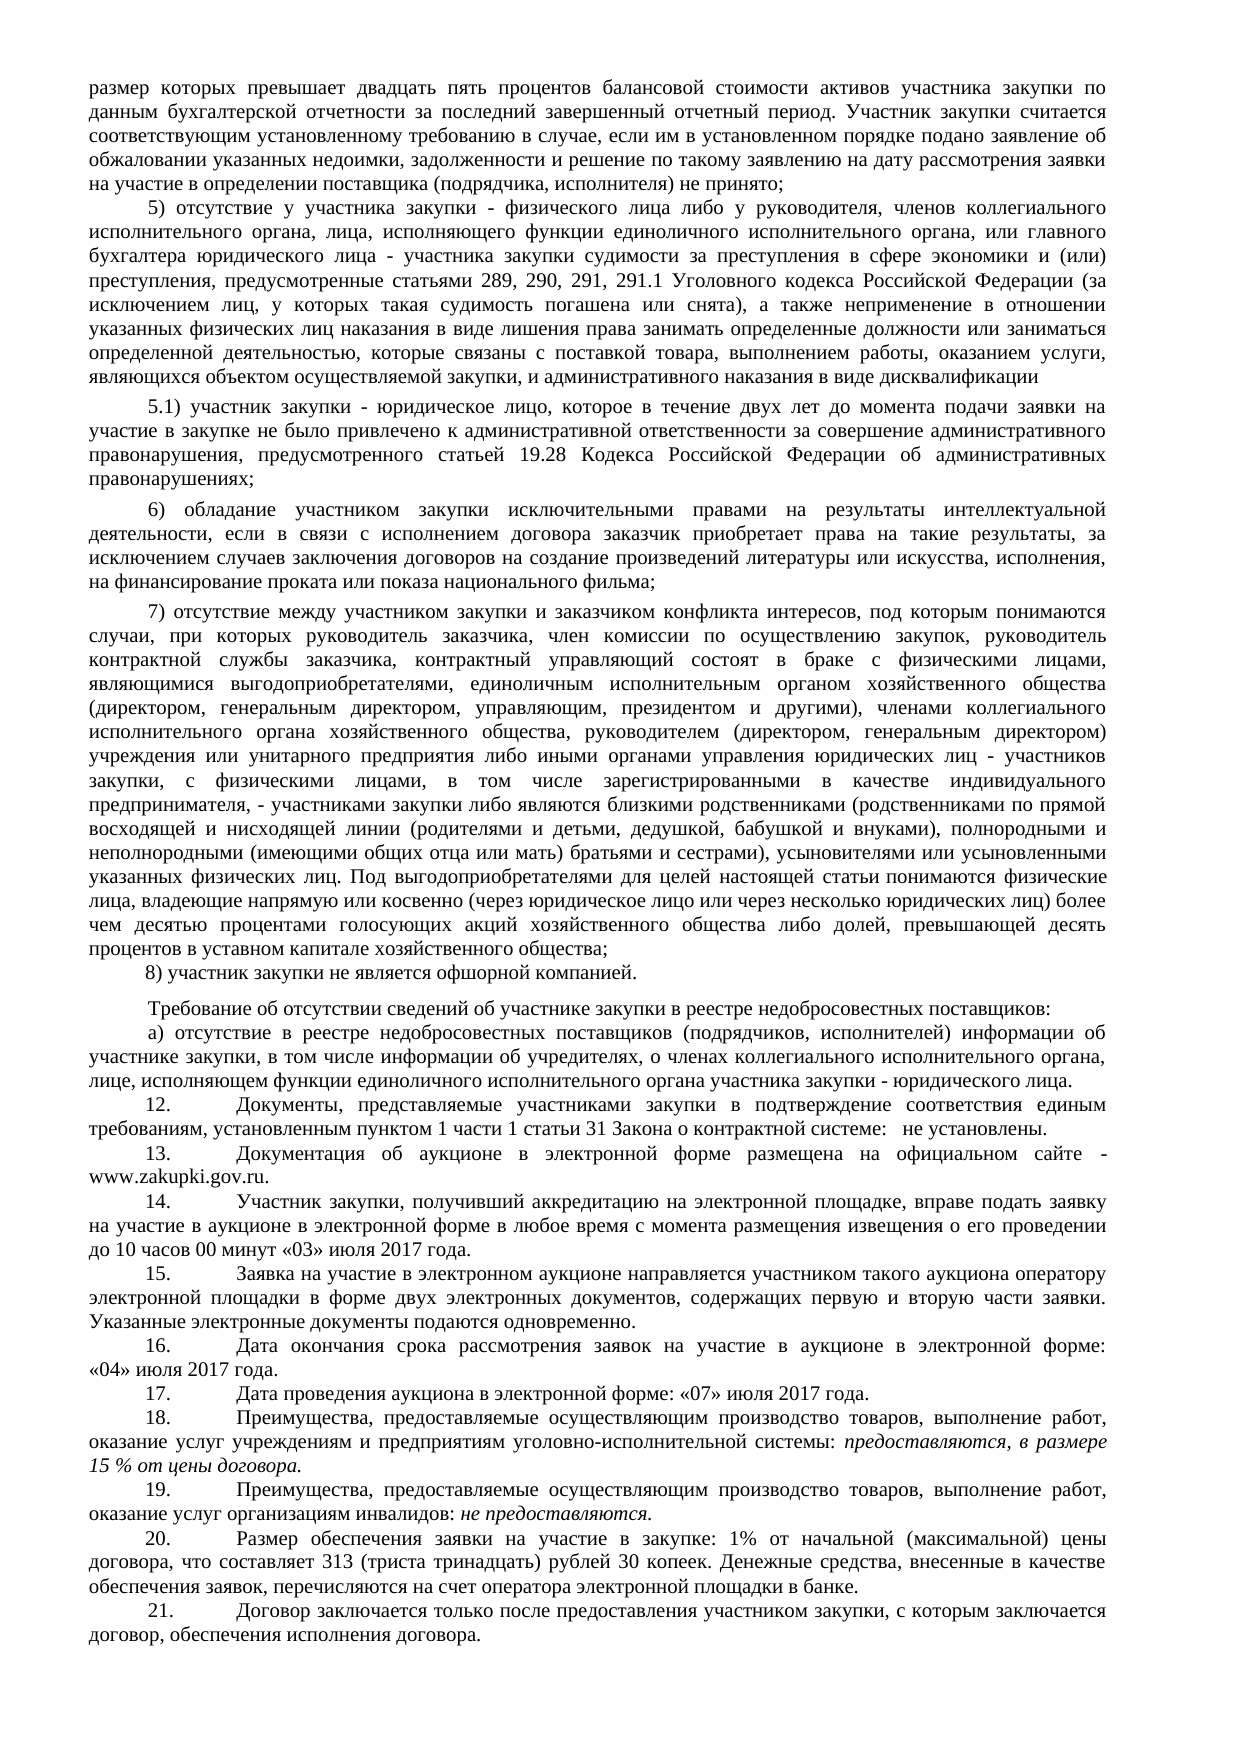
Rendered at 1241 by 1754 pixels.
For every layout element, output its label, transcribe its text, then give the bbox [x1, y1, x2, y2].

list Заявка на участие в электронном аукционе направляется участником такого аукциона оператору электронной площадки в форме двух электронных документов, содержащих первую и вторую части заявки. Указанные электронные документы подаются одновременно. [89, 1261, 1107, 1333]
list Документация об аукционе в электронной форме размещена на официальном сайте - www.zakupki.gov.ru. [89, 1140, 1107, 1188]
text 8) участник закупки не является офшорной компанией. [89, 960, 1107, 984]
subtitle Договор заключается только после предоставления участником закупки, с которым заключается договор, обеспечения исполнения договора. [89, 1598, 1107, 1646]
text Требование об отсутствии сведений об участнике закупки в реестре недобросовестных поставщиков: [89, 996, 1107, 1020]
list Дата проведения аукциона в электронной форме: «07» июля 2017 года. [89, 1381, 1107, 1405]
list Документы, представляемые участниками закупки в подтверждение соответствия единым требованиям, установленным пунктом 1 части 1 статьи 31 Закона о контрактной системе: не установлены. [89, 1092, 1107, 1140]
list Преимущества, предоставляемые осуществляющим производство товаров, выполнение работ, оказание услуг организациям инвалидов: не предоставляются. [89, 1477, 1107, 1525]
text а) отсутствие в реестре недобросовестных поставщиков (подрядчиков, исполнителей) информации об участнике закупки, в том числе информации об учредителях, о членах коллегиального исполнительного органа, лице, исполняющем функции единоличного исполнительного органа участника закупки - юридического лица. [89, 1020, 1107, 1092]
text 5) отсутствие у участника закупки - физического лица либо у руководителя, членов коллегиального исполнительного органа, лица, исполняющего функции единоличного исполнительного органа, или главного бухгалтера юридического лица - участника закупки судимости за преступления в сфере экономики и (или) преступления, предусмотренные статьями 289, 290, 291, 291.1 Уголовного кодекса Российской Федерации (за исключением лиц, у которых такая судимость погашена или снята), а также неприменение в отношении указанных физических лиц наказания в виде лишения права занимать определенные должности или заниматься определенной деятельностью, которые связаны с поставкой товара, выполнением работы, оказанием услуги, являющихся объектом осуществляемой закупки, и административного наказания в виде дисквалификации [89, 195, 1107, 388]
list Преимущества, предоставляемые осуществляющим производство товаров, выполнение работ, оказание услуг учреждениям и предприятиям уголовно-исполнительной системы: предоставляются, в размере 15 % от цены договора. [89, 1405, 1107, 1477]
list Размер обеспечения заявки на участие в закупке: 1% от начальной (максимальной) цены договора, что составляет 313 (триста тринадцать) рублей 30 копеек. Денежные средства, внесенные в качестве обеспечения заявок, перечисляются на счет оператора электронной площадки в банке. [89, 1525, 1107, 1598]
list Дата окончания срока рассмотрения заявок на участие в аукционе в электронной форме: «04» июля 2017 года. [89, 1333, 1107, 1381]
list Участник закупки, получивший аккредитацию на электронной площадке, вправе подать заявку на участие в аукционе в электронной форме в любое время с момента размещения извещения о его проведении до 10 часов 00 минут «03» июля 2017 года. [89, 1188, 1107, 1261]
text 7) отсутствие между участником закупки и заказчиком конфликта интересов, под которым понимаются случаи, при которых руководитель заказчика, член комиссии по осуществлению закупок, руководитель контрактной службы заказчика, контрактный управляющий состоят в браке с физическими лицами, являющимися выгодоприобретателями, единоличным исполнительным органом хозяйственного общества (директором, генеральным директором, управляющим, президентом и другими), членами коллегиального исполнительного органа хозяйственного общества, руководителем (директором, генеральным директором) учреждения или унитарного предприятия либо иными органами управления юридических лиц - участников закупки, с физическими лицами, в том числе зарегистрированными в качестве индивидуального предпринимателя, - участниками закупки либо являются близкими родственниками (родственниками по прямой восходящей и нисходящей линии (родителями и детьми, дедушкой, бабушкой и внуками), полнородными и неполнородными (имеющими общих отца или мать) братьями и сестрами), усыновителями или усыновленными указанных физических лиц. Под выгодоприобретателями для целей настоящей статьи понимаются физические лица, владеющие напрямую или косвенно (через юридическое лицо или через несколько юридических лиц) более чем десятью процентами голосующих акций хозяйственного общества либо долей, превышающей десять процентов в уставном капитале хозяйственного общества; [89, 599, 1107, 960]
text 6) обладание участником закупки исключительными правами на результаты интеллектуальной деятельности, если в связи с исполнением договора заказчик приобретает права на такие результаты, за исключением случаев заключения договоров на создание произведений литературы или искусства, исполнения, на финансирование проката или показа национального фильма; [89, 497, 1107, 593]
text 5.1) участник закупки - юридическое лицо, которое в течение двух лет до момента подачи заявки на участие в закупке не было привлечено к административной ответственности за совершение административного правонарушения, предусмотренного статьей 19.28 Кодекса Российской Федерации об административных правонарушениях; [89, 394, 1107, 490]
